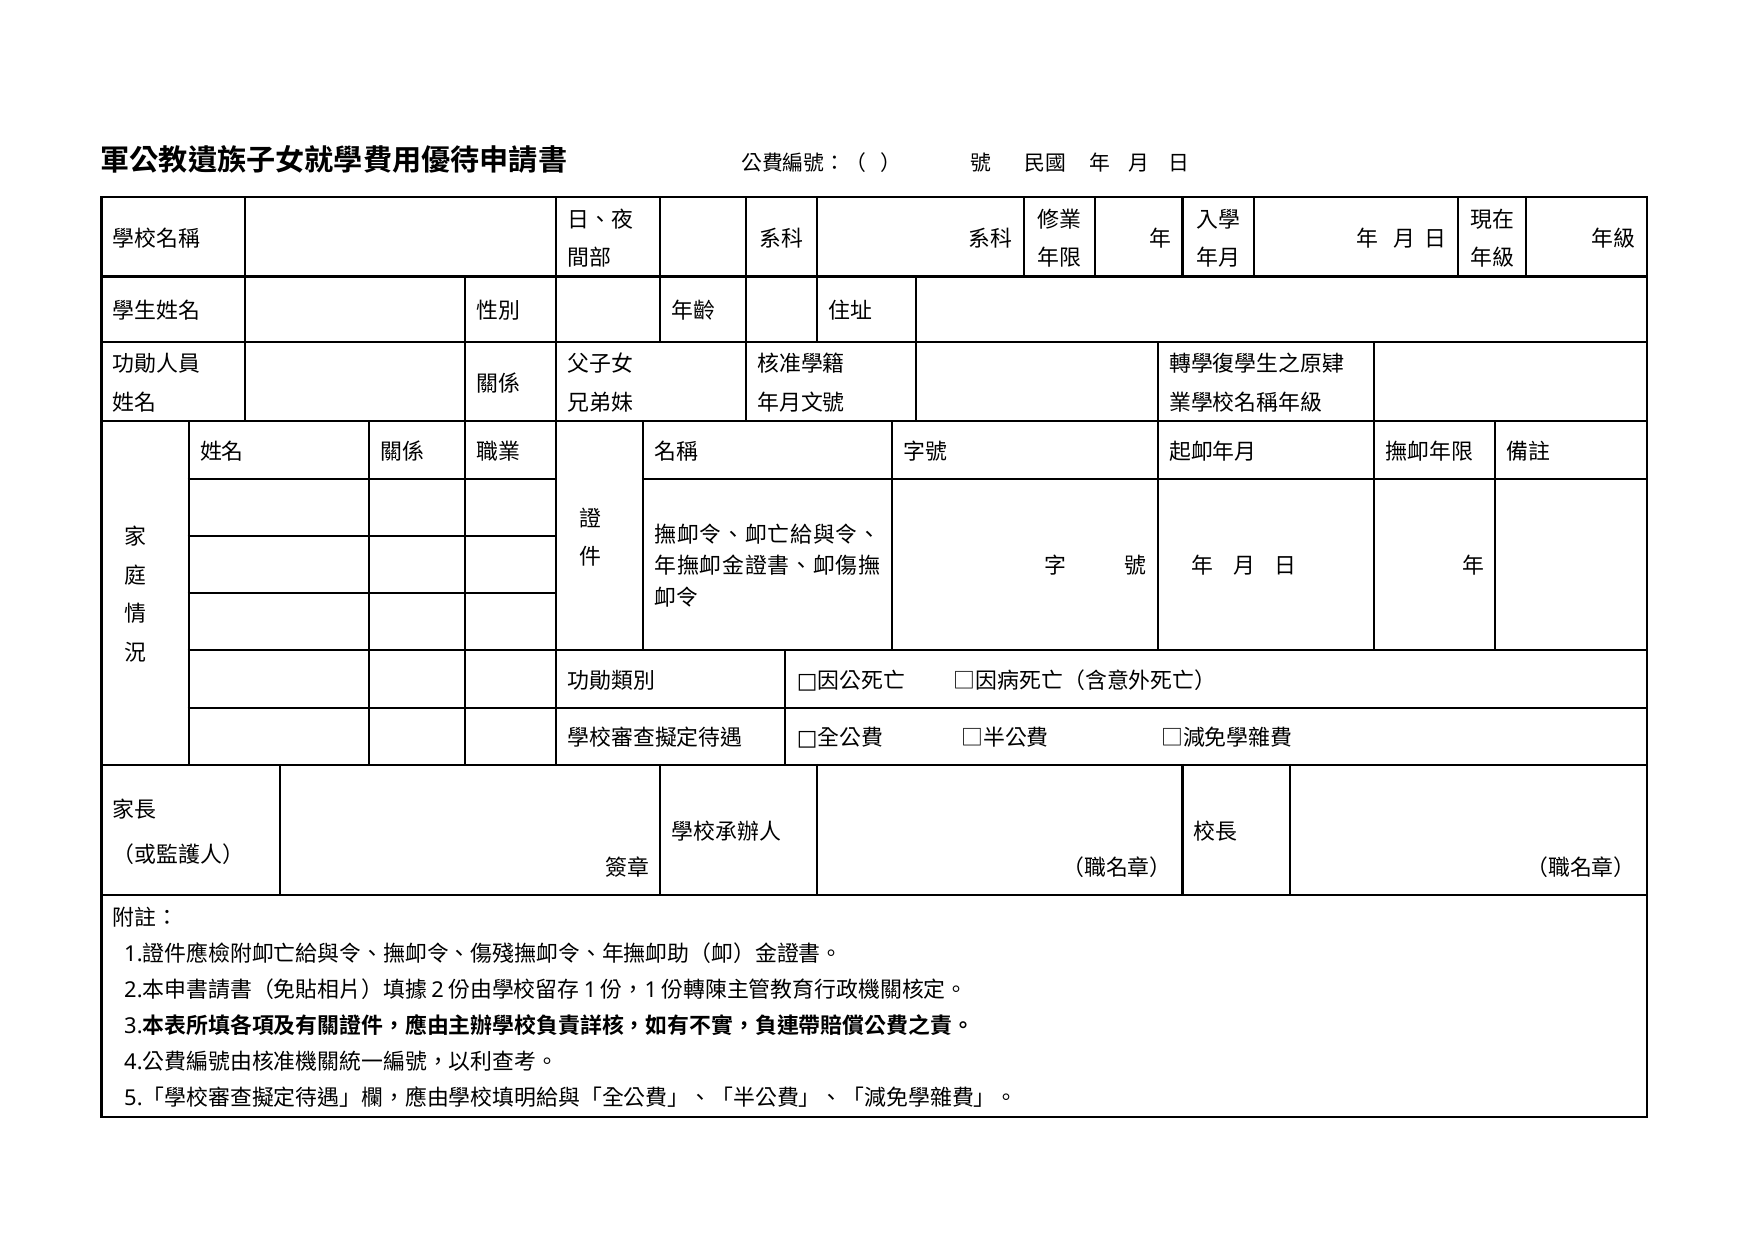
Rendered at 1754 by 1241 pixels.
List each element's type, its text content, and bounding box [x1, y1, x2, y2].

table_cell [190, 537, 368, 592]
table_cell [190, 709, 368, 764]
table_cell 起卹年月 [1159, 422, 1373, 477]
table_cell 撫卹令、卹亡給與令、年撫卹金證書、卹傷撫卹令 [644, 480, 891, 649]
table_cell [246, 343, 464, 420]
table_cell 字號 [893, 422, 1157, 477]
table_cell 學生姓名 [103, 278, 244, 341]
table_header 年 [1096, 198, 1181, 275]
table_cell [466, 709, 555, 764]
table_cell [190, 651, 368, 707]
text 軍公教遺族子女就學費用優待申請書 公費編號：（ ） 號 民國 年 月 日 [100, 119, 1648, 196]
table_cell 年 月 日 [1159, 480, 1373, 649]
table_header 年 月 日 [1255, 198, 1457, 275]
table_cell [246, 278, 464, 341]
table_cell 學校審查擬定待遇 [557, 709, 784, 764]
table_cell 姓名 [190, 422, 368, 477]
table_header 修業年限 [1025, 198, 1094, 275]
table_cell 家長 （或監護人） [103, 766, 279, 894]
table_header 現在年級 [1459, 198, 1525, 275]
table_cell 職業 [466, 422, 555, 477]
table_cell 名稱 [644, 422, 891, 477]
table_cell [370, 480, 464, 535]
table_cell 功勛類別 [557, 651, 784, 707]
table_cell [466, 594, 555, 649]
table_cell 附註： 1.證件應檢附卹亡給與令、撫卹令、傷殘撫卹令、年撫卹助（卹）金證書。 2.本申書請書（免貼相片）填據2份由學校留存1份，1份轉陳主管教育行政機關核定。 3.本表所填各項及有關證件，應由主辦學校負責詳核，如有不實，負連帶賠償公費之責。 4.公費編號由核准機關統一編號，以利查考。 5.「學校審查擬定待遇」欄，應由學校填明給與「全公費」、「半公費」、「減免學雜費」。 [103, 896, 1646, 1116]
table_cell 核准學籍 年月文號 [747, 343, 915, 420]
table_cell [370, 537, 464, 592]
table_header 學校名稱 [103, 198, 244, 275]
table_header 系科 [818, 198, 1023, 275]
table_cell 關係 [466, 343, 555, 420]
table_cell [917, 278, 1646, 341]
table_cell 學校承辦人 [661, 766, 816, 894]
table_cell 年齡 [661, 278, 745, 341]
table_cell [917, 343, 1157, 420]
table_cell [557, 278, 659, 341]
table_cell [1375, 343, 1646, 420]
table_header 日、夜 間部 [557, 198, 659, 275]
table_cell 轉學復學生之原肄業學校名稱年級 [1159, 343, 1373, 420]
table_header [661, 198, 745, 275]
table_cell □全公費 □半公費 □減免學雜費 [786, 709, 1646, 764]
table_cell [370, 709, 464, 764]
table_cell [370, 594, 464, 649]
table_cell （職名章） [818, 766, 1181, 894]
table_cell [190, 594, 368, 649]
table_cell 關係 [370, 422, 464, 477]
table_cell 家庭情況 [103, 422, 188, 764]
table_cell □因公死亡 □因病死亡（含意外死亡） [786, 651, 1646, 707]
table_cell 證件 [557, 422, 642, 649]
table_cell [466, 537, 555, 592]
table_cell （職名章） [1291, 766, 1646, 894]
table_cell [466, 651, 555, 707]
table_cell 年 [1375, 480, 1494, 649]
table_header [246, 198, 555, 275]
table_cell 簽章 [281, 766, 659, 894]
table_cell 字 號 [893, 480, 1157, 649]
table_header 年級 [1527, 198, 1646, 275]
table_cell [466, 480, 555, 535]
table_cell [190, 480, 368, 535]
table_cell 撫卹年限 [1375, 422, 1494, 477]
table_cell [370, 651, 464, 707]
table_header 系科 [747, 198, 816, 275]
table_cell 校長 [1184, 766, 1289, 894]
table_header 入學年月 [1184, 198, 1253, 275]
table_cell 備註 [1496, 422, 1646, 477]
table_cell 性別 [466, 278, 555, 341]
table_cell 功勛人員 姓名 [103, 343, 244, 420]
table_cell 住址 [818, 278, 915, 341]
table_cell [747, 278, 816, 341]
table_cell [1496, 480, 1646, 649]
table_cell 父子女 兄弟妹 [557, 343, 745, 420]
